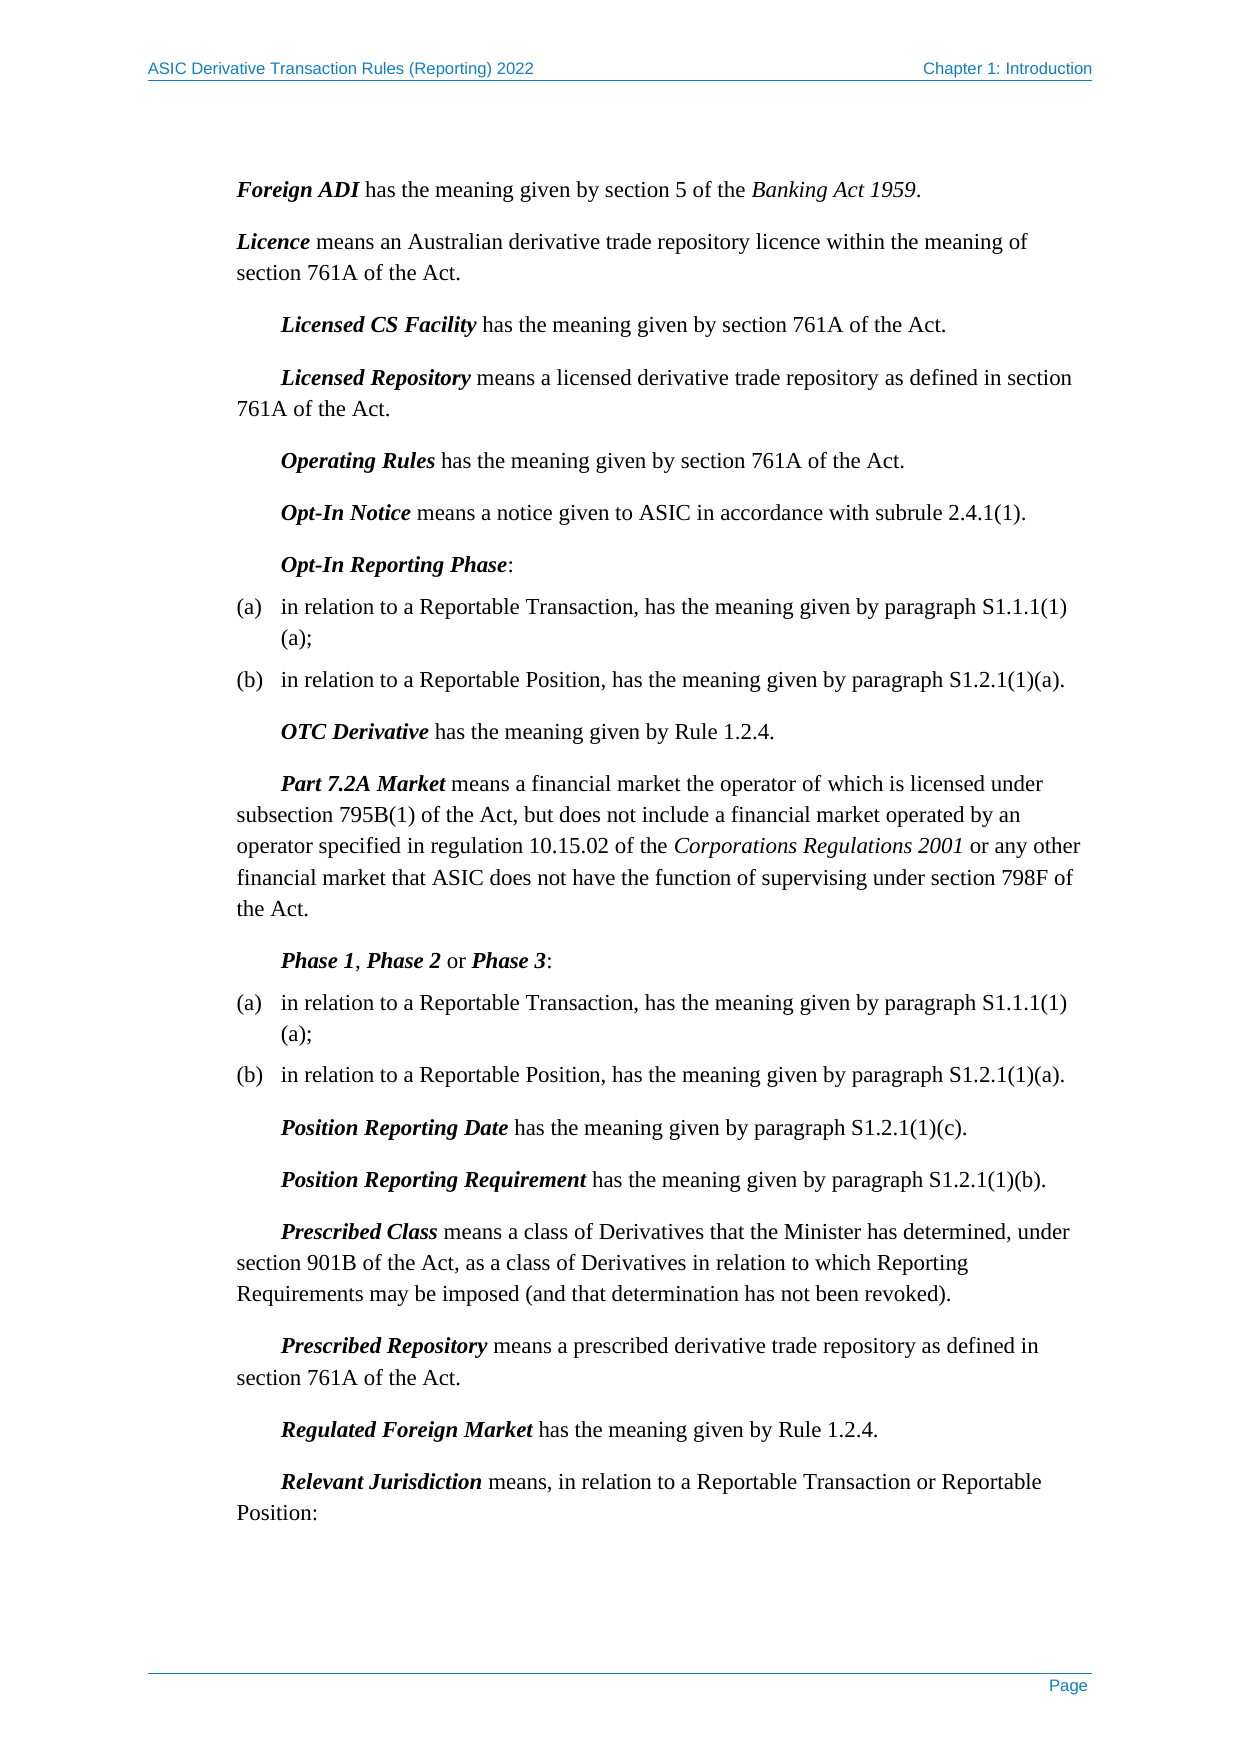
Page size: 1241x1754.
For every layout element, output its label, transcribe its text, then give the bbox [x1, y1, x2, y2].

text Position Reporting Date has the meaning given by paragraph S1.2.1(1)(c). [236, 1109, 1092, 1140]
text Prescribed Class means a class of Derivatives that the Minister has determined, under section 901B of the Act, as a class of Derivatives in relation to which Reporting Requirements may be imposed (and that determination has not been revoked). [236, 1213, 1092, 1307]
text Licensed CS Facility has the meaning given by section 761A of the Act. [236, 307, 1092, 338]
text in relation to a Reportable Transaction, has the meaning given by paragraph S1.1.1(1)(a); [236, 588, 1092, 650]
text Phase 1, Phase 2 or Phase 3: [236, 942, 1092, 973]
text Licensed Repository means a licensed derivative trade repository as defined in section 761A of the Act. [236, 359, 1092, 421]
text in relation to a Reportable Transaction, has the meaning given by paragraph S1.1.1(1)(a); [236, 984, 1092, 1046]
text in relation to a Reportable Position, has the meaning given by paragraph S1.2.1(1)(a). [236, 1057, 1092, 1088]
text OTC Derivative has the meaning given by Rule 1.2.4. [236, 713, 1092, 744]
text Prescribed Repository means a prescribed derivative trade repository as defined in section 761A of the Act. [236, 1327, 1092, 1390]
list Foreign ADI has the meaning given by section 5 of the Banking Act 1959. [236, 171, 1092, 202]
text in relation to a Reportable Position, has the meaning given by paragraph S1.2.1(1)(a). [236, 661, 1092, 692]
text Position Reporting Requirement has the meaning given by paragraph S1.2.1(1)(b). [236, 1161, 1092, 1192]
text Operating Rules has the meaning given by section 761A of the Act. [236, 442, 1092, 473]
text Opt-In Notice means a notice given to ASIC in accordance with subrule 2.4.1(1). [236, 494, 1092, 525]
text Relevant Jurisdiction means, in relation to a Reportable Transaction or Reportable Position: [236, 1463, 1092, 1525]
text Opt-In Reporting Phase: [236, 546, 1092, 577]
list Licence means an Australian derivative trade repository licence within the meaning of section 761A of the Act. [236, 223, 1092, 286]
text Part 7.2A Market means a financial market the operator of which is licensed under subsection 795B(1) of the Act, but does not include a financial market operated by an operator specified in regulation 10.15.02 of the Corporations Regulations 2001 or any other financial market that ASIC does not have the function of supervising under section 798F of the Act. [236, 765, 1092, 921]
text Regulated Foreign Market has the meaning given by Rule 1.2.4. [236, 1411, 1092, 1442]
